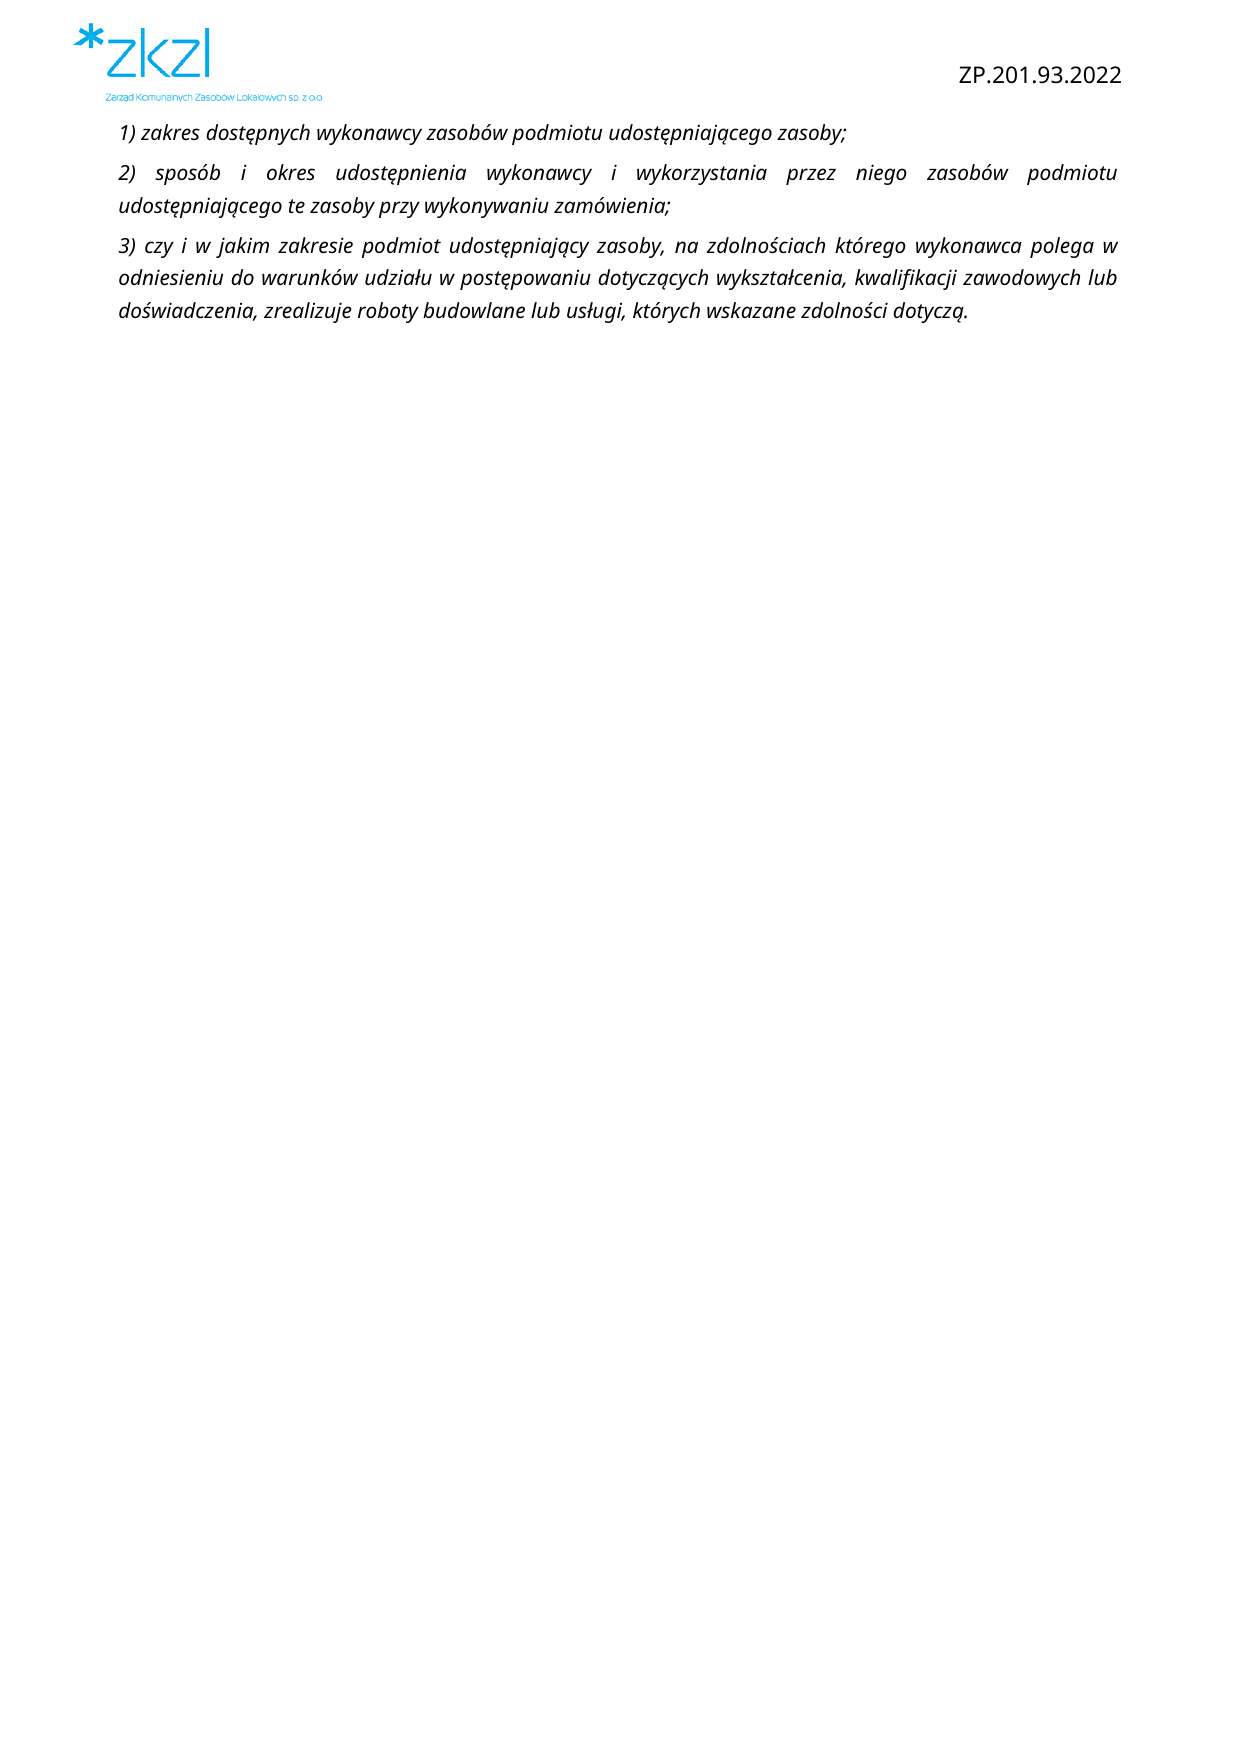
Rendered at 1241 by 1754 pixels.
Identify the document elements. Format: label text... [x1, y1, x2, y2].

text 1) zakres dostępnych wykonawcy zasobów podmiotu udostępniającego zasoby; [118, 118, 1122, 147]
text 2) sposób i okres udostępnienia wykonawcy i wykorzystania przez niego zasobów podmiotu udostępniającego te zasoby przy wykonywaniu zamówienia; [118, 158, 1122, 219]
text 3) czy i w jakim zakresie podmiot udostępniający zasoby, na zdolnościach którego wykonawca polega w odniesieniu do warunków udziału w postępowaniu dotyczących wykształcenia, kwalifikacji zawodowych lub doświadczenia, zrealizuje roboty budowlane lub usługi, których wskazane zdolności dotyczą. [118, 231, 1122, 324]
picture [72, 23, 323, 102]
